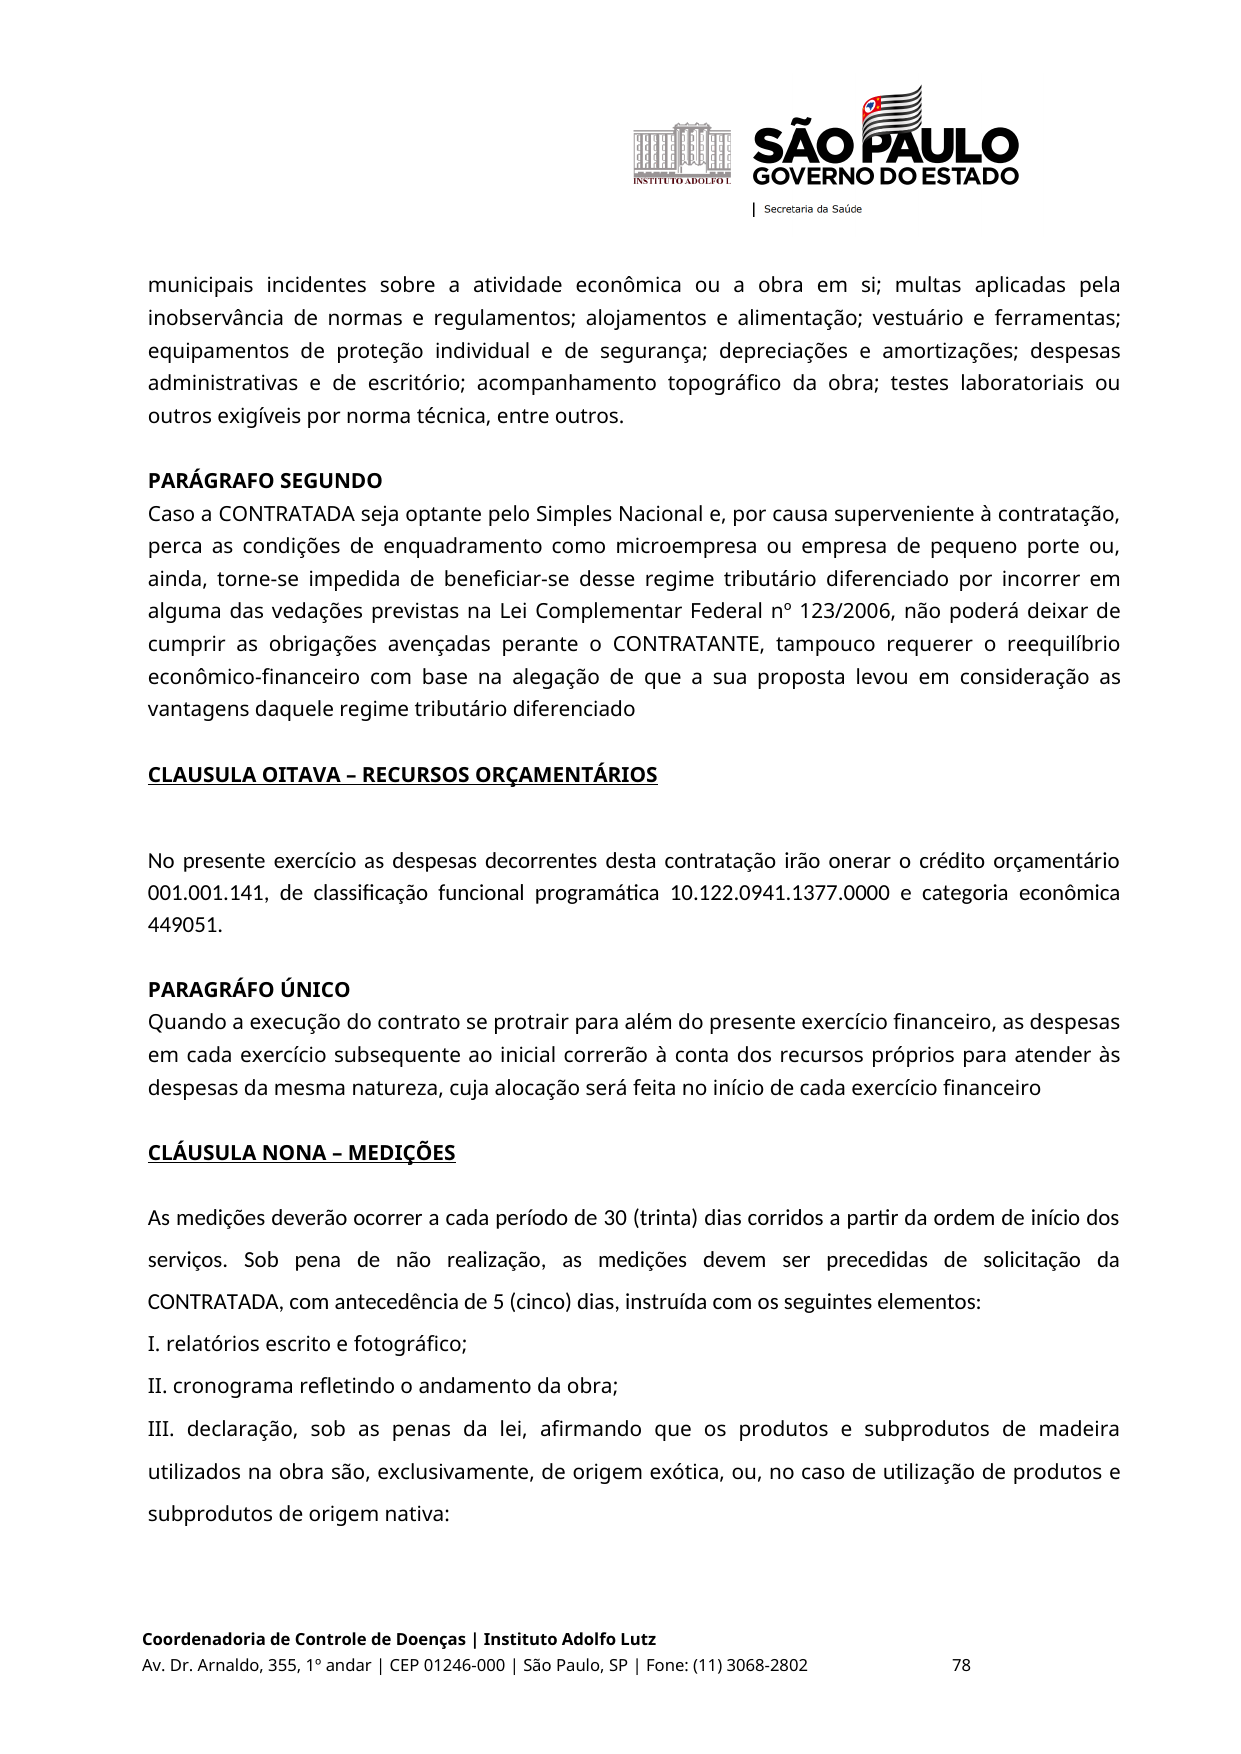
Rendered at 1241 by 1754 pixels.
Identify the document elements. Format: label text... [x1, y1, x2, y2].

subtitle CLÁUSULA NONA – MEDIÇÕES [148, 1138, 1122, 1166]
text PARÁGRAFO SEGUNDO [148, 466, 1122, 495]
subtitle CLAUSULA OITAVA – RECURSOS ORÇAMENTÁRIOS [148, 760, 1122, 788]
text Caso a CONTRATADA seja optante pelo Simples Nacional e, por causa superveniente à contratação, perca as condições de enquadramento como microempresa ou empresa de pequeno porte ou, ainda, torne-se impedida de beneficiar-se desse regime tributário diferenciado por incorrer em alguma das vedações previstas na Lei Complementar Federal nº 123/2006, não poderá deixar de cumprir as obrigações avençadas perante o CONTRATANTE, tampouco requerer o reequilíbrio econômico-financeiro com base na alegação de que a sua proposta levou em consideração as vantagens daquele regime tributário diferenciado [148, 499, 1122, 723]
picture [633, 73, 1044, 237]
